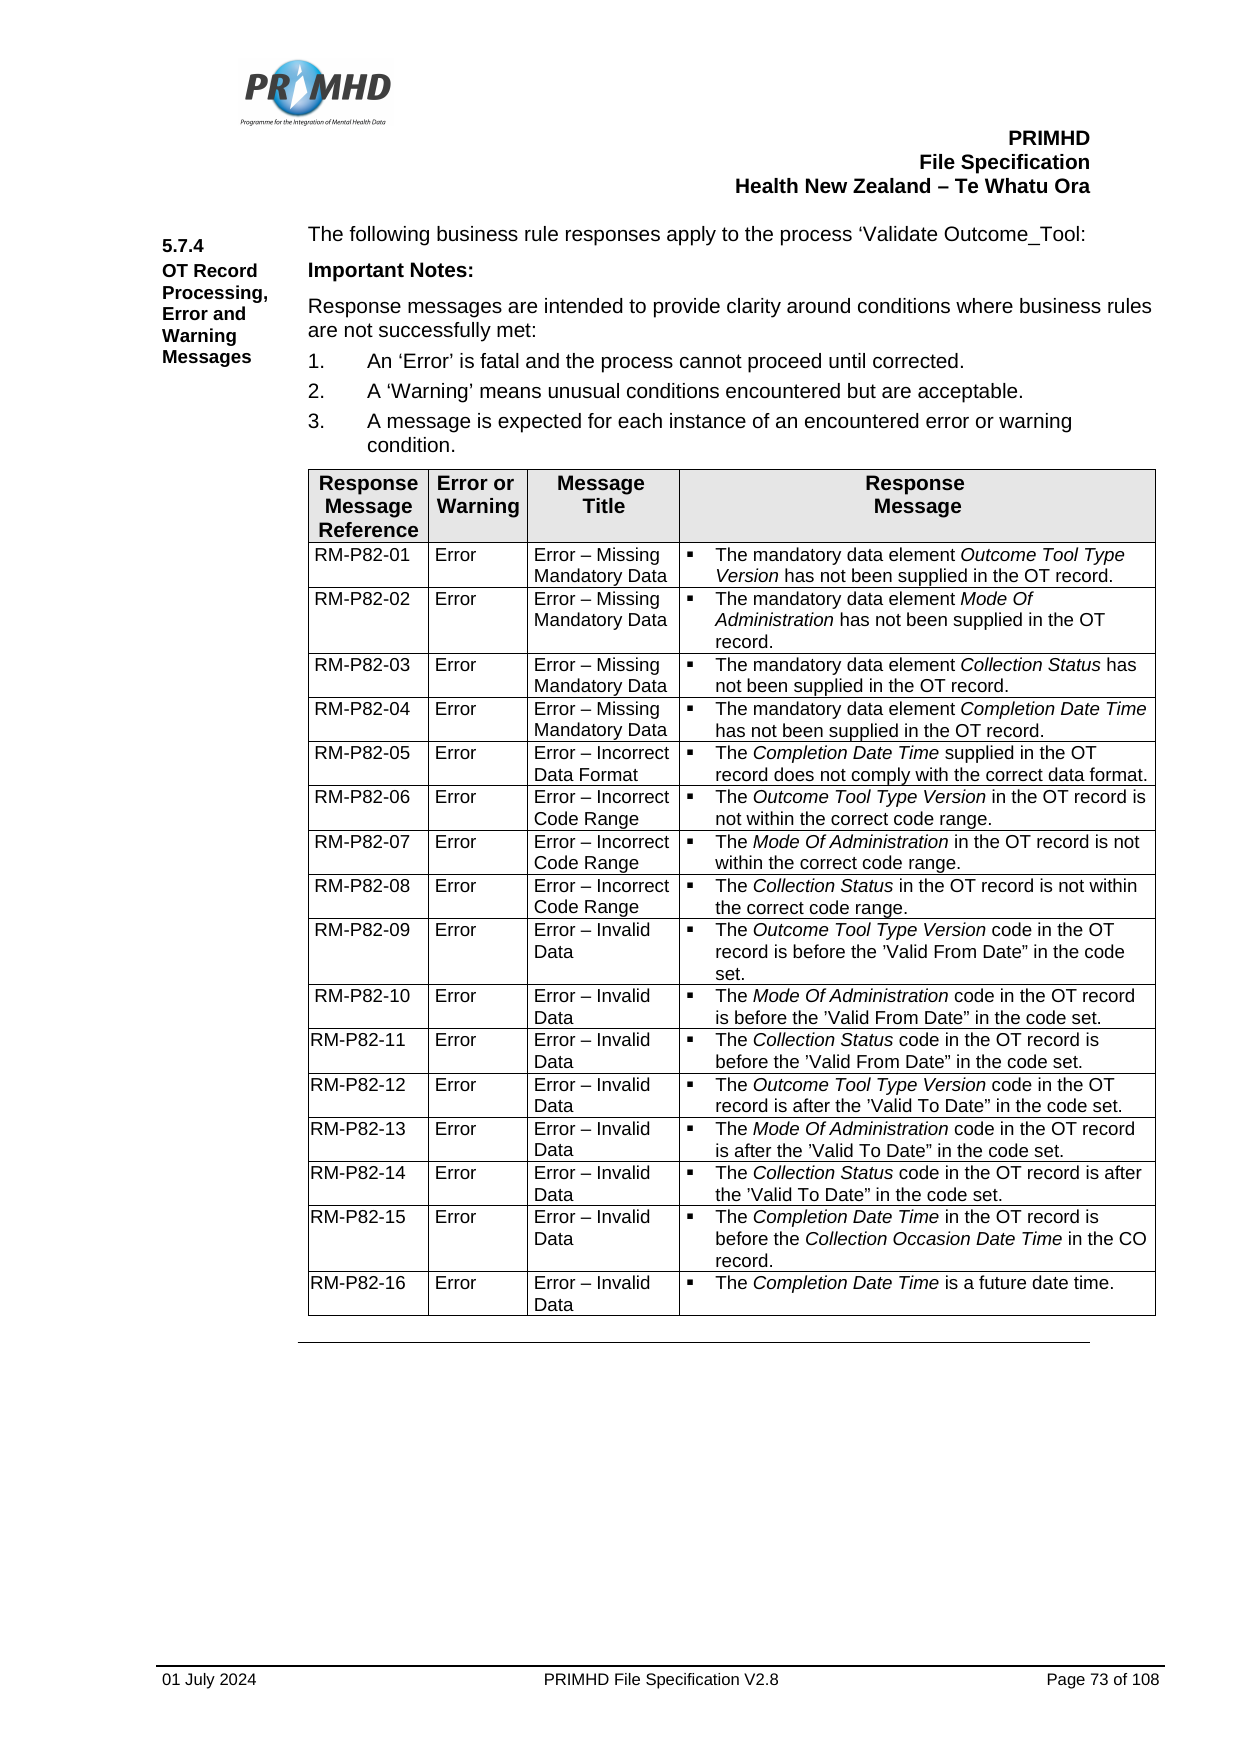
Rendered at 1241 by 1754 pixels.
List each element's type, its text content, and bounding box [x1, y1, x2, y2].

table_header The following business rule responses apply to the process ‘Validate Outcome_Tool: Important Notes: Response messages are intended to provide clarity around conditions where business rules are not successfully met: An ‘Error’ is fatal and the process cannot proceed until corrected. A ‘Warning’ means unusual conditions encountered but are acceptable. A message is expected for each instance of an encountered error or warning condition. [302, 221, 1165, 1316]
table_header OT Record Processing, Error and Warning Messages [156, 221, 302, 1316]
picture [237, 58, 394, 126]
